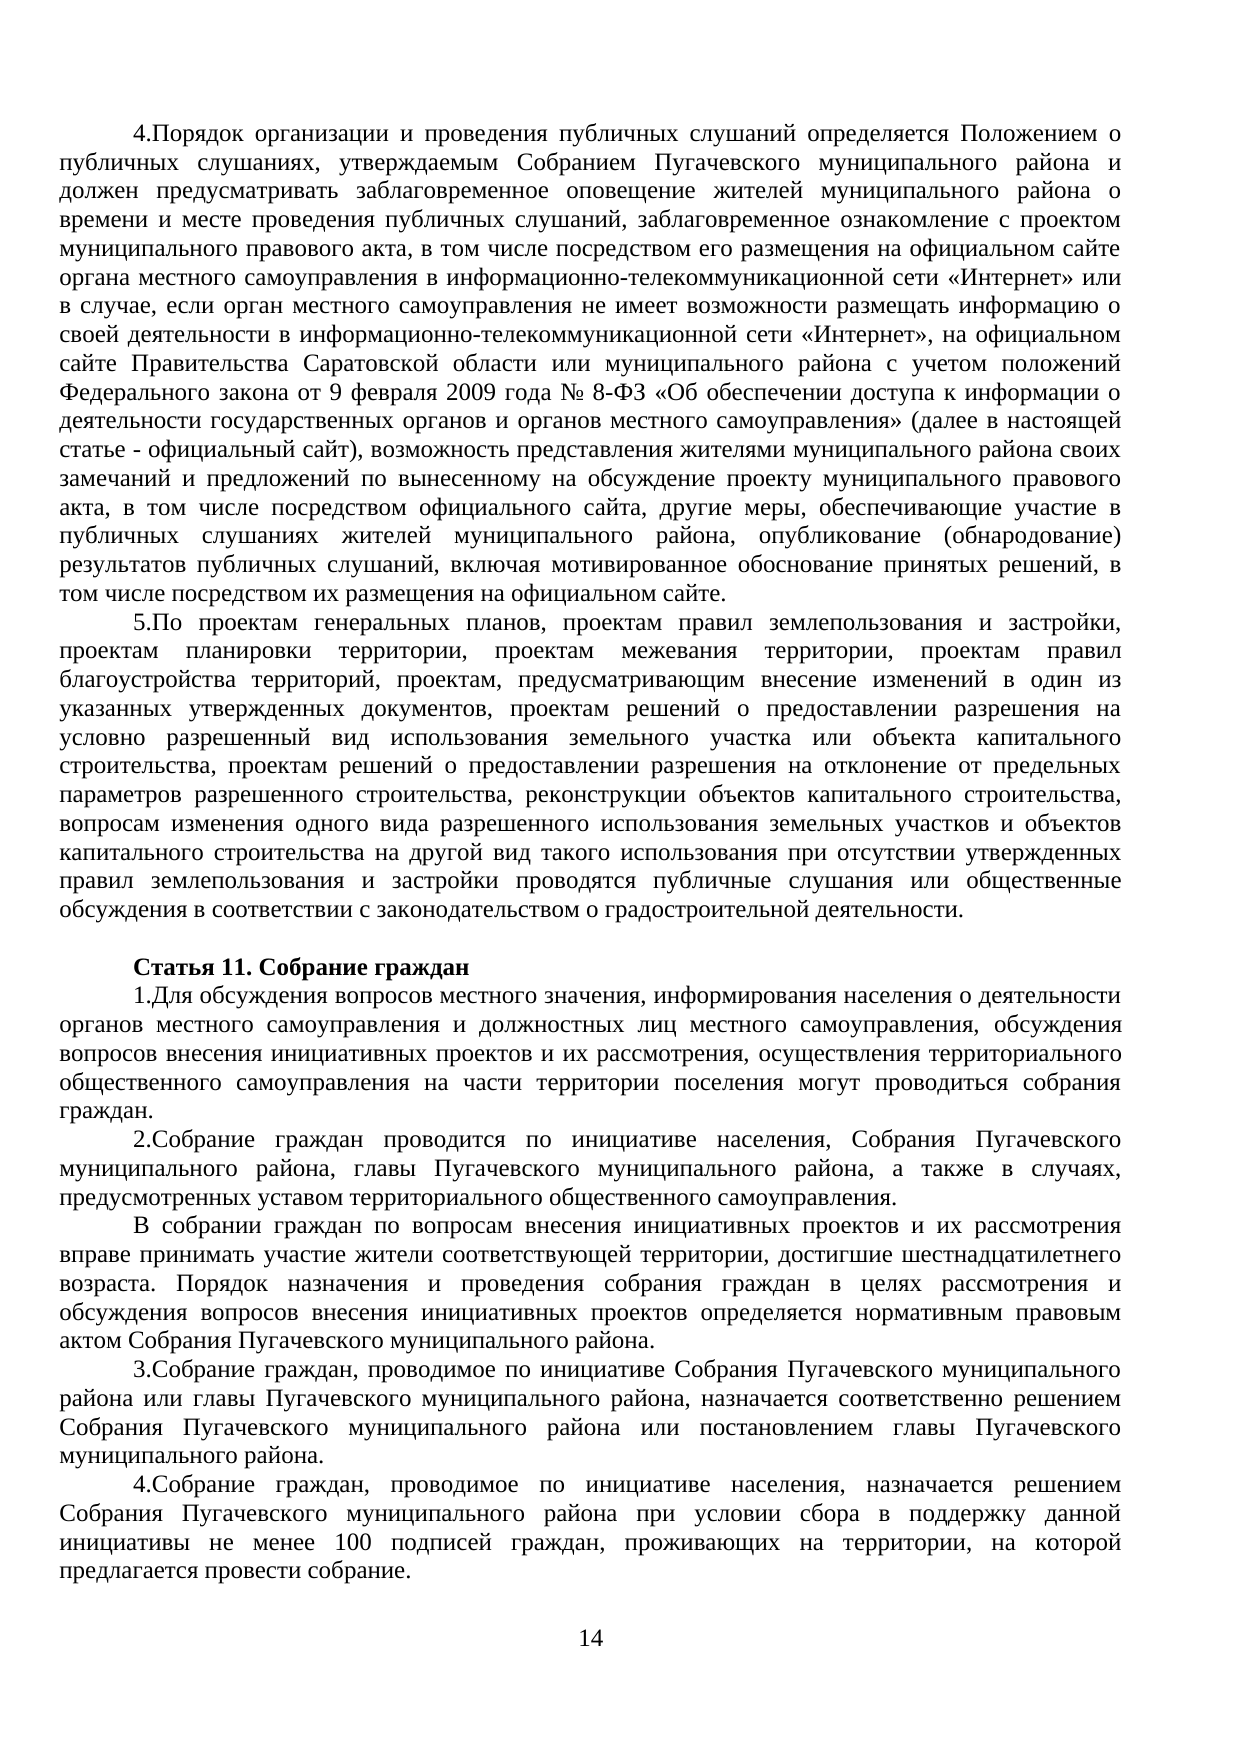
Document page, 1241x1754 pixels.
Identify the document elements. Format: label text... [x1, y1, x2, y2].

text 1.Для обсуждения вопросов местного значения, информирования населения о деятельности органов местного самоуправления и должностных лиц местного самоуправления, обсуждения вопросов внесения инициативных проектов и их рассмотрения, осуществления территориального общественного самоуправления на части территории поселения могут проводиться собрания граждан. [59, 981, 1122, 1124]
text 4.Собрание граждан, проводимое по инициативе населения, назначается решением Собрания Пугачевского муниципального района при условии сбора в поддержку данной инициативы не менее 100 подписей граждан, проживающих на территории, на которой предлагается провести собрание. [59, 1469, 1122, 1584]
text В собрании граждан по вопросам внесения инициативных проектов и их рассмотрения вправе принимать участие жители соответствующей территории, достигшие шестнадцатилетнего возраста. Порядок назначения и проведения собрания граждан в целях рассмотрения и обсуждения вопросов внесения инициативных проектов определяется нормативным правовым актом Собрания Пугачевского муниципального района. [59, 1211, 1122, 1354]
text 5.По проектам генеральных планов, проектам правил землепользования и застройки, проектам планировки территории, проектам межевания территории, проектам правил благоустройства территорий, проектам, предусматривающим внесение изменений в один из указанных утвержденных документов, проектам решений о предоставлении разрешения на условно разрешенный вид использования земельного участка или объекта капитального строительства, проектам решений о предоставлении разрешения на отклонение от предельных параметров разрешенного строительства, реконструкции объектов капитального строительства, вопросам изменения одного вида разрешенного использования земельных участков и объектов капитального строительства на другой вид такого использования при отсутствии утвержденных правил землепользования и застройки проводятся публичные слушания или общественные обсуждения в соответствии с законодательством о градостроительной деятельности. [59, 607, 1122, 923]
text 2.Собрание граждан проводится по инициативе населения, Собрания Пугачевского муниципального района, главы Пугачевского муниципального района, а также в случаях, предусмотренных уставом территориального общественного самоуправления. [59, 1124, 1122, 1211]
text 3.Собрание граждан, проводимое по инициативе Собрания Пугачевского муниципального района или главы Пугачевского муниципального района, назначается соответственно решением Собрания Пугачевского муниципального района или постановлением главы Пугачевского муниципального района. [59, 1354, 1122, 1469]
text 4.Порядок организации и проведения публичных слушаний определяется Положением о публичных слушаниях, утверждаемым Собранием Пугачевского муниципального района и должен предусматривать заблаговременное оповещение жителей муниципального района о времени и месте проведения публичных слушаний, заблаговременное ознакомление с проектом муниципального правового акта, в том числе посредством его размещения на официальном сайте органа местного самоуправления в информационно-телекоммуникационной сети «Интернет» или в случае, если орган местного самоуправления не имеет возможности размещать информацию о своей деятельности в информационно-телекоммуникационной сети «Интернет», на официальном сайте Правительства Саратовской области или муниципального района с учетом положений Федерального закона от 9 февраля 2009 года № 8-ФЗ «Об обеспечении доступа к информации о деятельности государственных органов и органов местного самоуправления» (далее в настоящей статье - официальный сайт), возможность представления жителями муниципального района своих замечаний и предложений по вынесенному на обсуждение проекту муниципального правового акта, в том числе посредством официального сайта, другие меры, обеспечивающие участие в публичных слушаниях жителей муниципального района, опубликование (обнародование) результатов публичных слушаний, включая мотивированное обоснование принятых решений, в том числе посредством их размещения на официальном сайте. [59, 118, 1122, 607]
text Статья 11. Собрание граждан [59, 952, 1122, 981]
